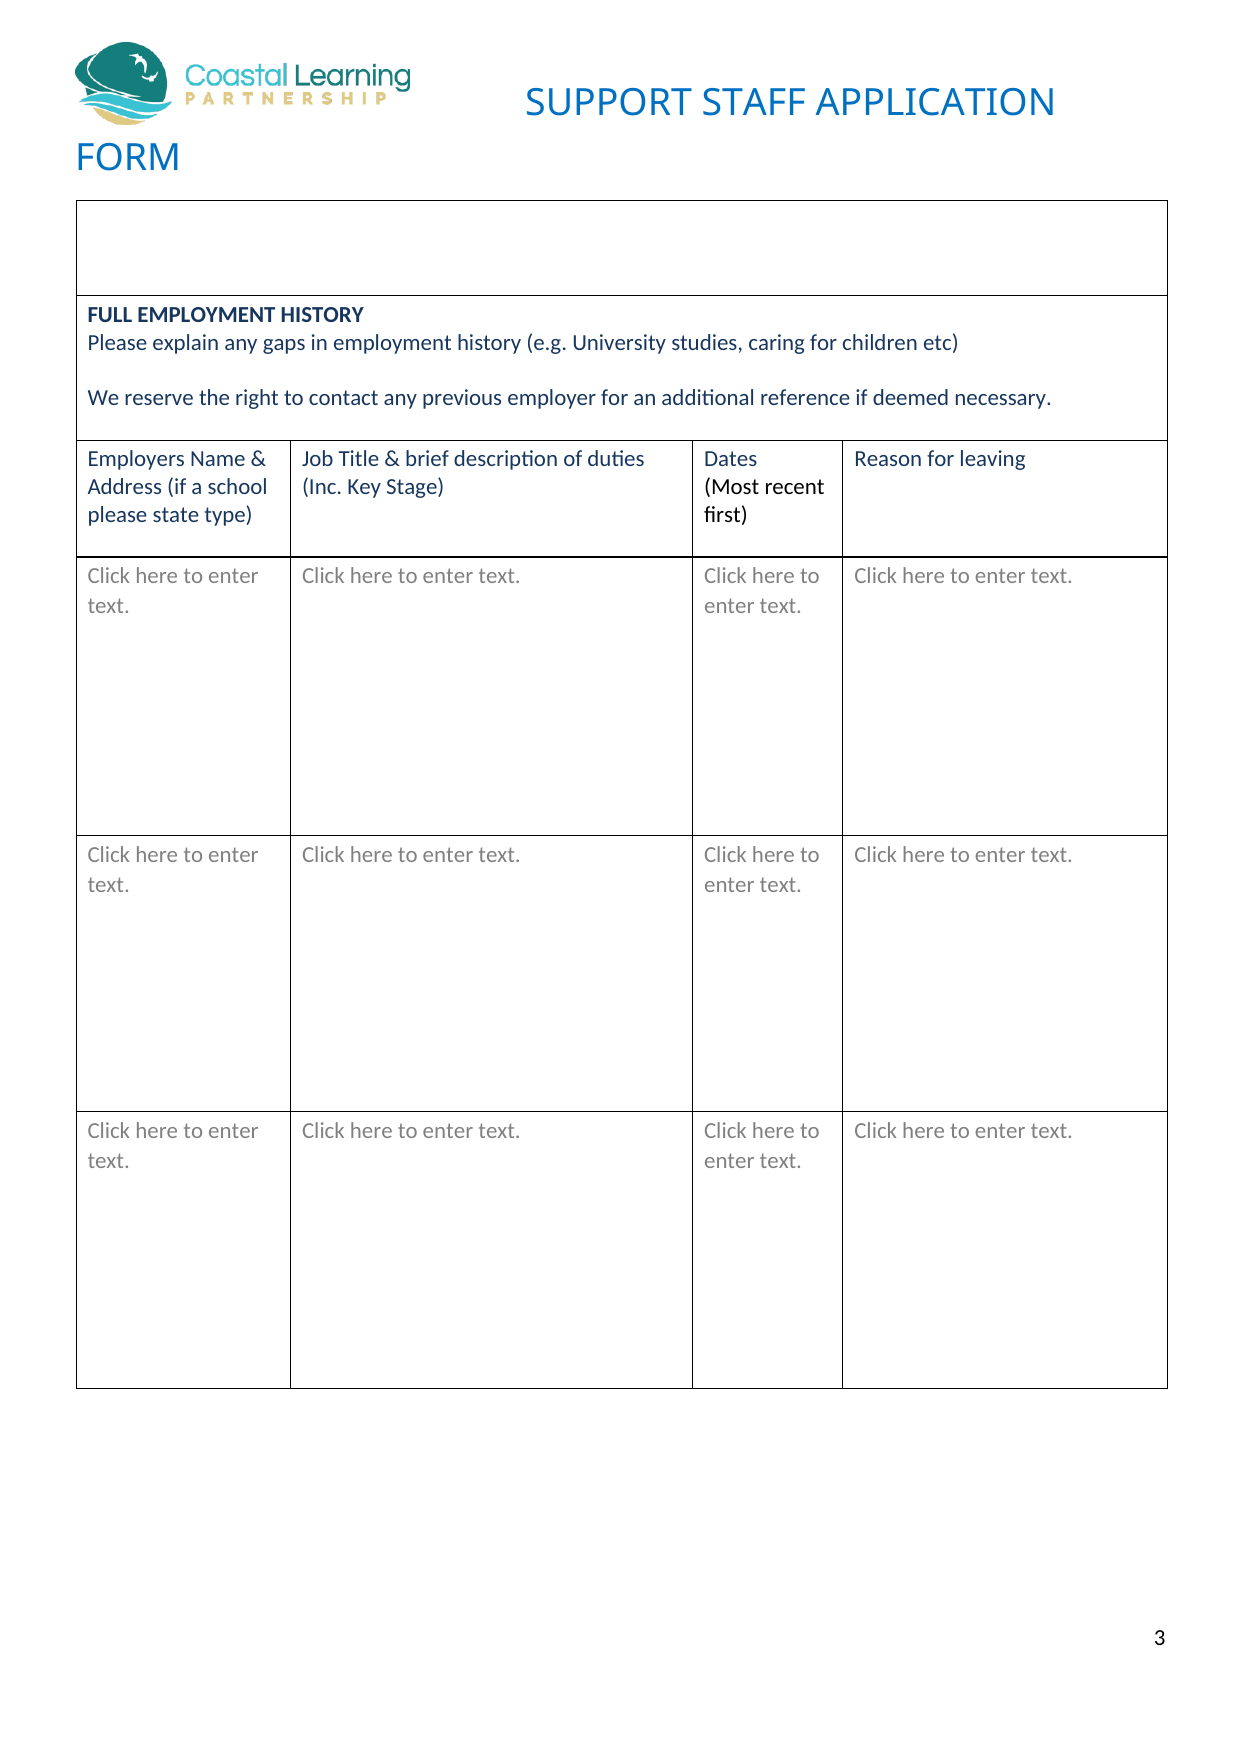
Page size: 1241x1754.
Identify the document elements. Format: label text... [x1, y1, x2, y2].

table_cell Employers Name & Address (if a school please state type) [77, 441, 290, 556]
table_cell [77, 1112, 290, 1387]
table_cell Click here to enter text. [77, 836, 290, 1111]
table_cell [291, 1112, 692, 1387]
table_cell Click here to enter text. [843, 836, 1167, 1111]
table_cell Click here to enter text. [693, 836, 842, 1111]
table_cell Click here to enter text. [843, 558, 1167, 835]
table_cell Click here to enter text. [77, 558, 290, 835]
table_cell Click here to enter text. [291, 836, 692, 1111]
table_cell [693, 1112, 842, 1387]
picture [75, 42, 410, 125]
table_cell Job Title & brief description of duties (Inc. Key Stage) [291, 441, 692, 556]
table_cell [843, 1112, 1167, 1387]
table_cell Reason for leaving [843, 441, 1167, 556]
table_cell Click here to enter text. [693, 558, 842, 835]
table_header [77, 201, 1167, 295]
table_cell Click here to enter text. [291, 558, 692, 835]
table_cell FULL EMPLOYMENT HISTORY Please explain any gaps in employment history (e.g. University studies, caring for children etc) We reserve the right to contact any previous employer for an additional reference if deemed necessary. [77, 296, 1167, 439]
table_cell Dates (Most recent first) [693, 441, 842, 556]
